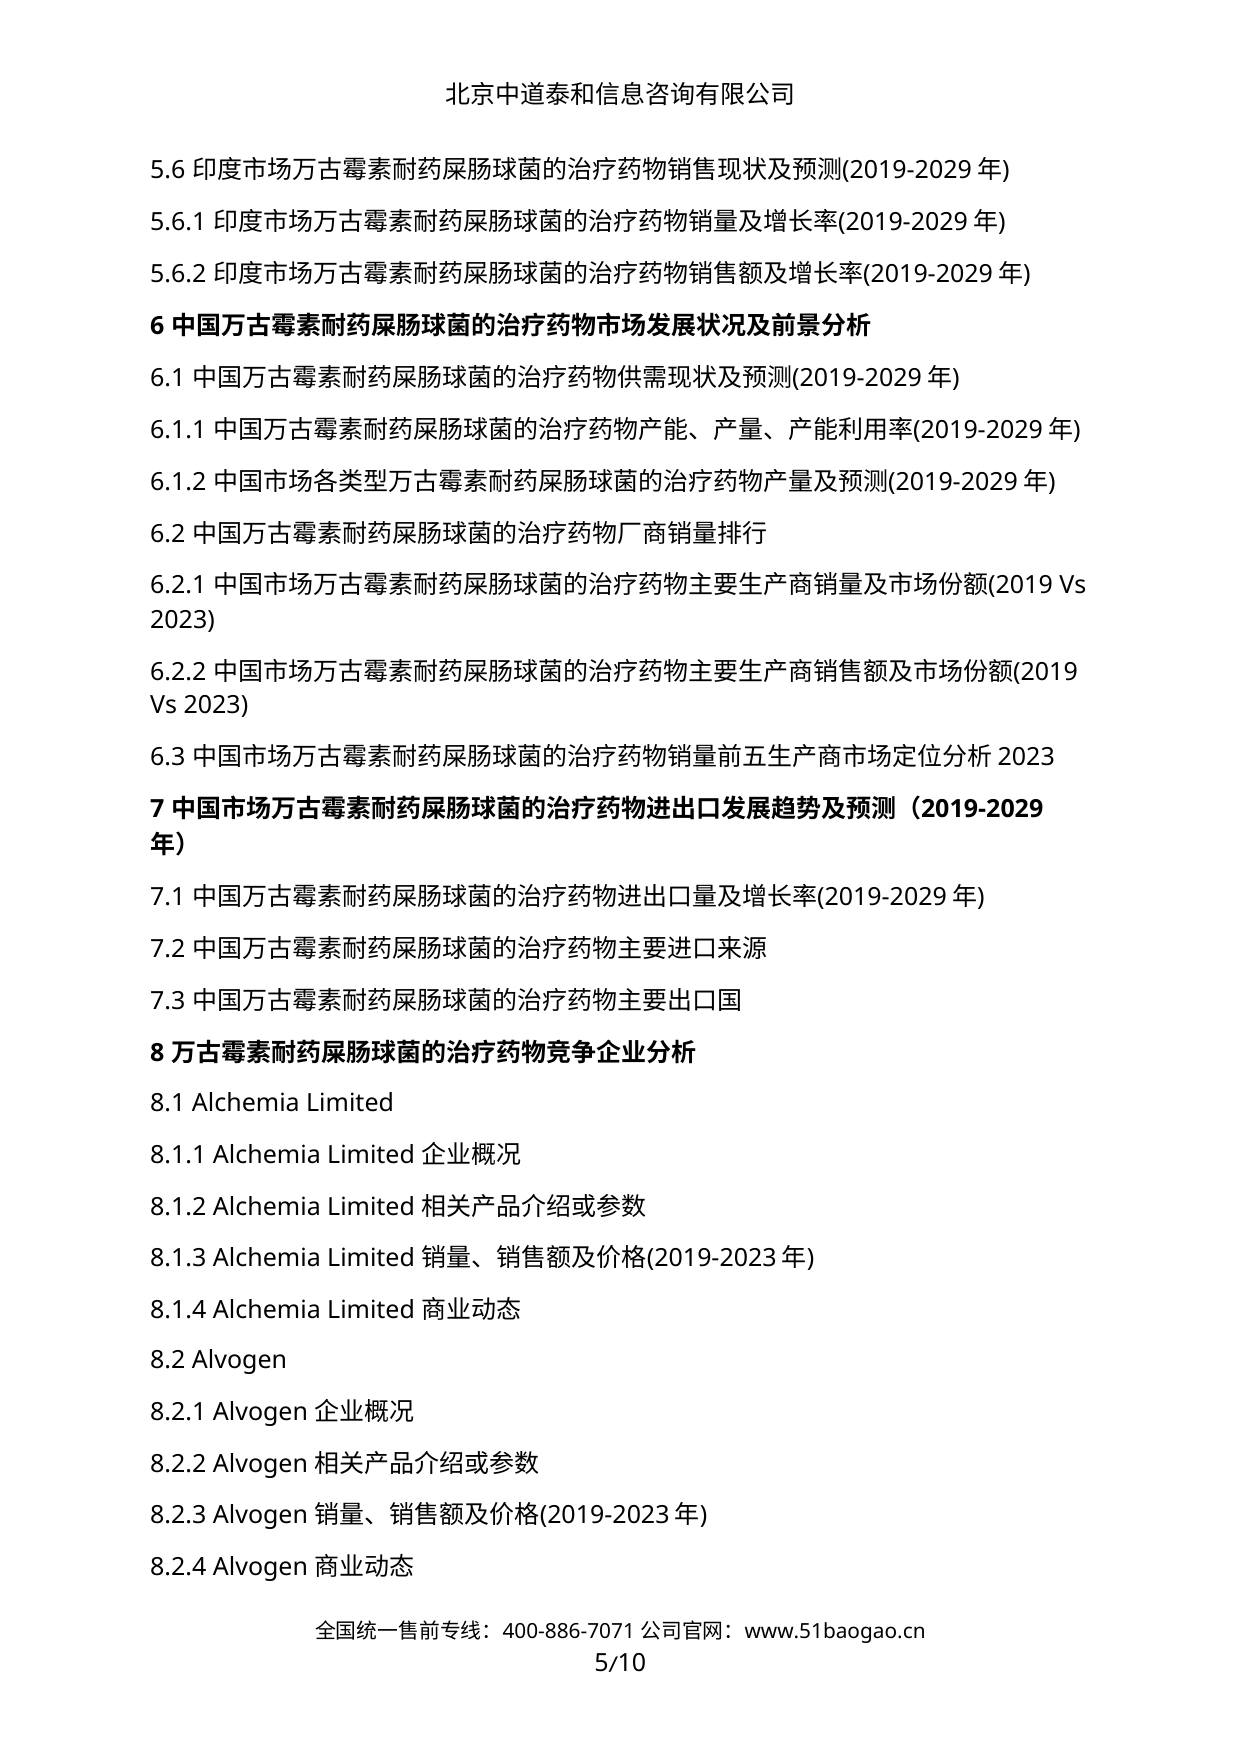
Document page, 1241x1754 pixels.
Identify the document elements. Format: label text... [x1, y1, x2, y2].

text 6.2 中国万古霉素耐药屎肠球菌的治疗药物厂商销量排行 [150, 513, 1090, 549]
text 8.1.3 Alchemia Limited 销量、销售额及价格(2019-2023年) [150, 1238, 1090, 1274]
text 5.6.1 印度市场万古霉素耐药屎肠球菌的治疗药物销量及增长率(2019-2029年) [150, 202, 1090, 238]
text 6.1 中国万古霉素耐药屎肠球菌的治疗药物供需现状及预测(2019-2029年) [150, 357, 1090, 394]
text 5.6.2 印度市场万古霉素耐药屎肠球菌的治疗药物销售额及增长率(2019-2029年) [150, 254, 1090, 290]
text 6.2.1 中国市场万古霉素耐药屎肠球菌的治疗药物主要生产商销量及市场份额(2019 Vs 2023) [150, 565, 1090, 635]
text 8.2.3 Alvogen 销量、销售额及价格(2019-2023年) [150, 1495, 1090, 1531]
text 8 万古霉素耐药屎肠球菌的治疗药物竞争企业分析 [150, 1032, 1090, 1069]
text 8.2.4 Alvogen 商业动态 [150, 1547, 1090, 1583]
text 6.1.1 中国万古霉素耐药屎肠球菌的治疗药物产能、产量、产能利用率(2019-2029年) [150, 409, 1090, 446]
text 8.1.4 Alchemia Limited 商业动态 [150, 1290, 1090, 1326]
text 8.1.1 Alchemia Limited 企业概况 [150, 1134, 1090, 1170]
text 6.1.2 中国市场各类型万古霉素耐药屎肠球菌的治疗药物产量及预测(2019-2029年) [150, 461, 1090, 497]
text 6 中国万古霉素耐药屎肠球菌的治疗药物市场发展状况及前景分析 [150, 306, 1090, 342]
text 5.6 印度市场万古霉素耐药屎肠球菌的治疗药物销售现状及预测(2019-2029年) [150, 150, 1090, 186]
text 8.2.1 Alvogen 企业概况 [150, 1391, 1090, 1427]
text 8.2.2 Alvogen 相关产品介绍或参数 [150, 1443, 1090, 1479]
text 8.1.2 Alchemia Limited 相关产品介绍或参数 [150, 1186, 1090, 1222]
text 8.2 Alvogen [150, 1342, 1090, 1376]
text 7.3 中国万古霉素耐药屎肠球菌的治疗药物主要出口国 [150, 981, 1090, 1017]
text 7 中国市场万古霉素耐药屎肠球菌的治疗药物进出口发展趋势及预测（2019-2029年） [150, 789, 1090, 861]
text 8.1 Alchemia Limited [150, 1084, 1090, 1118]
text 6.3 中国市场万古霉素耐药屎肠球菌的治疗药物销量前五生产商市场定位分析 2023 [150, 737, 1090, 773]
text 6.2.2 中国市场万古霉素耐药屎肠球菌的治疗药物主要生产商销售额及市场份额(2019 Vs 2023) [150, 651, 1090, 721]
text 7.1 中国万古霉素耐药屎肠球菌的治疗药物进出口量及增长率(2019-2029年) [150, 877, 1090, 913]
text 7.2 中国万古霉素耐药屎肠球菌的治疗药物主要进口来源 [150, 929, 1090, 965]
